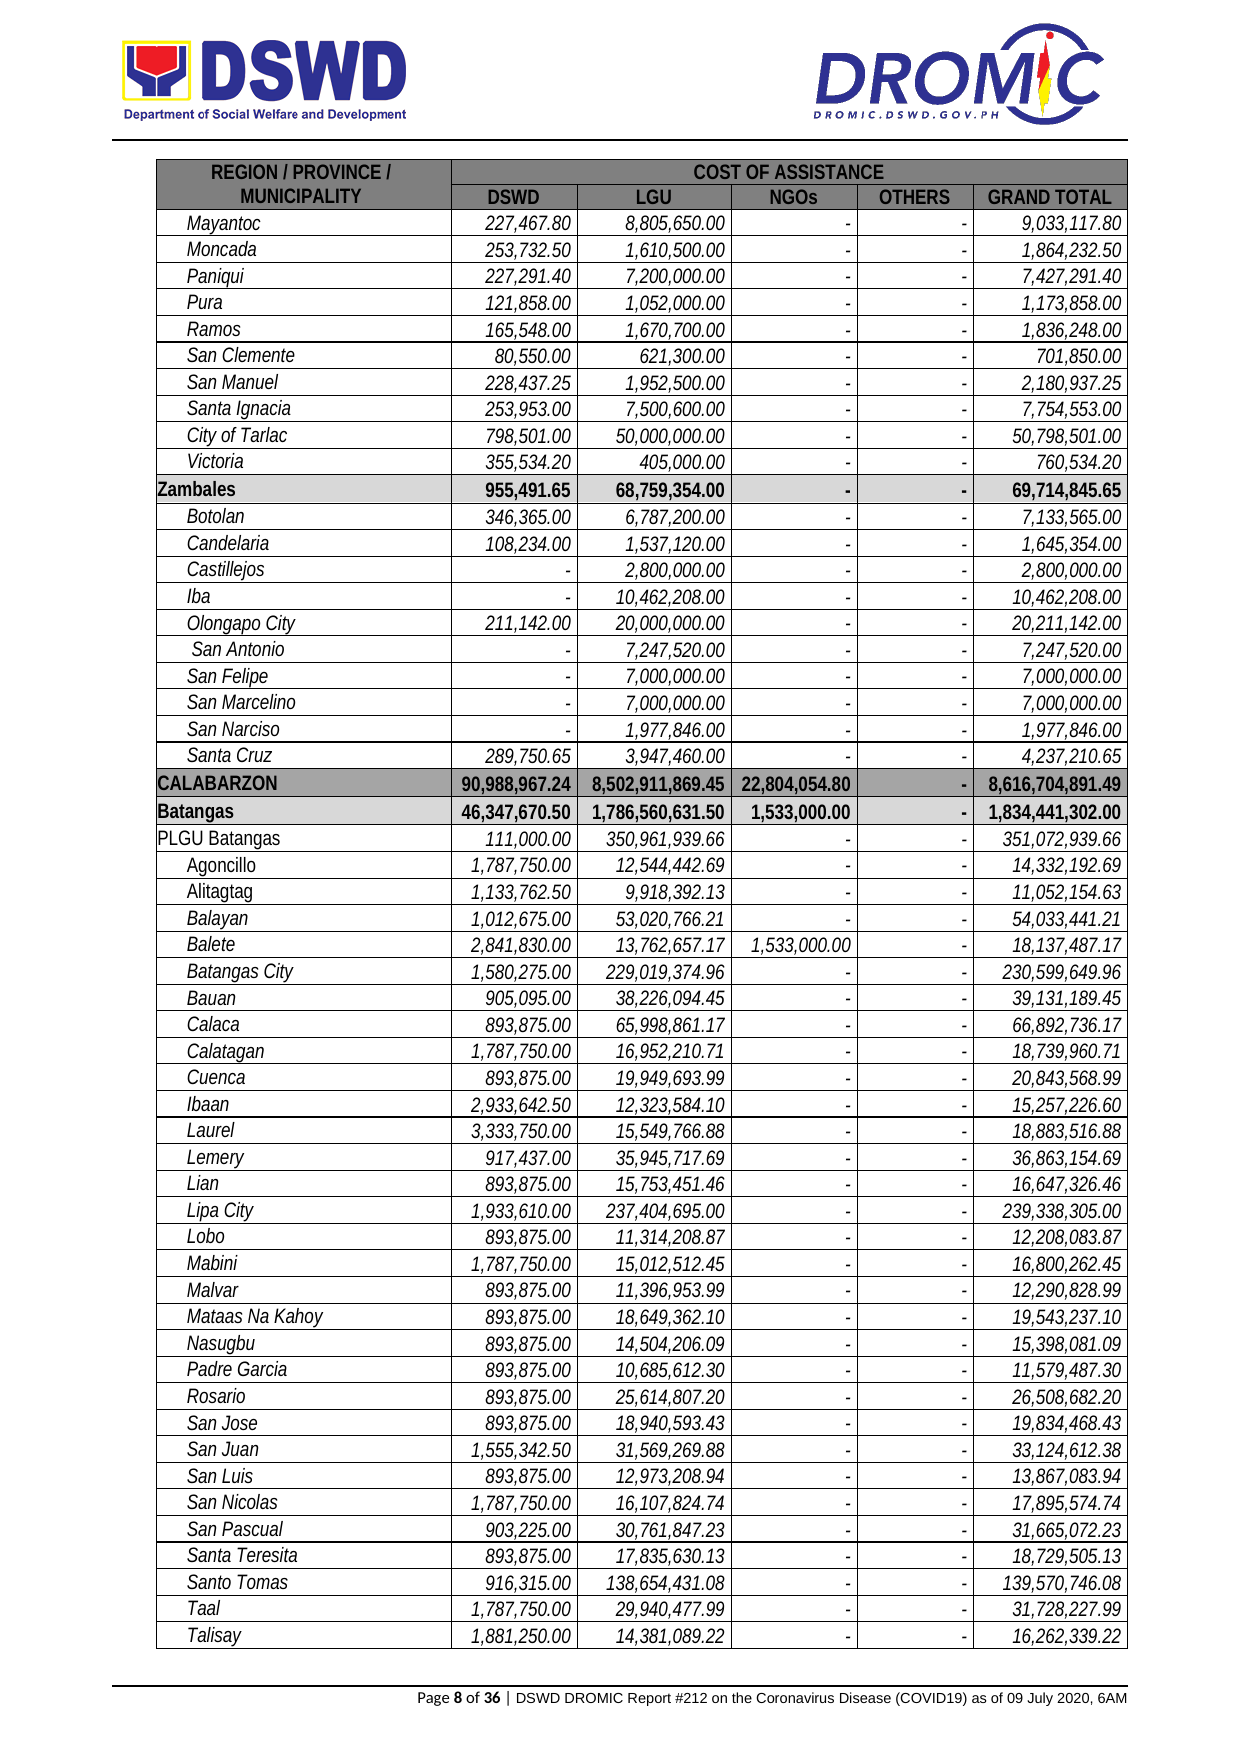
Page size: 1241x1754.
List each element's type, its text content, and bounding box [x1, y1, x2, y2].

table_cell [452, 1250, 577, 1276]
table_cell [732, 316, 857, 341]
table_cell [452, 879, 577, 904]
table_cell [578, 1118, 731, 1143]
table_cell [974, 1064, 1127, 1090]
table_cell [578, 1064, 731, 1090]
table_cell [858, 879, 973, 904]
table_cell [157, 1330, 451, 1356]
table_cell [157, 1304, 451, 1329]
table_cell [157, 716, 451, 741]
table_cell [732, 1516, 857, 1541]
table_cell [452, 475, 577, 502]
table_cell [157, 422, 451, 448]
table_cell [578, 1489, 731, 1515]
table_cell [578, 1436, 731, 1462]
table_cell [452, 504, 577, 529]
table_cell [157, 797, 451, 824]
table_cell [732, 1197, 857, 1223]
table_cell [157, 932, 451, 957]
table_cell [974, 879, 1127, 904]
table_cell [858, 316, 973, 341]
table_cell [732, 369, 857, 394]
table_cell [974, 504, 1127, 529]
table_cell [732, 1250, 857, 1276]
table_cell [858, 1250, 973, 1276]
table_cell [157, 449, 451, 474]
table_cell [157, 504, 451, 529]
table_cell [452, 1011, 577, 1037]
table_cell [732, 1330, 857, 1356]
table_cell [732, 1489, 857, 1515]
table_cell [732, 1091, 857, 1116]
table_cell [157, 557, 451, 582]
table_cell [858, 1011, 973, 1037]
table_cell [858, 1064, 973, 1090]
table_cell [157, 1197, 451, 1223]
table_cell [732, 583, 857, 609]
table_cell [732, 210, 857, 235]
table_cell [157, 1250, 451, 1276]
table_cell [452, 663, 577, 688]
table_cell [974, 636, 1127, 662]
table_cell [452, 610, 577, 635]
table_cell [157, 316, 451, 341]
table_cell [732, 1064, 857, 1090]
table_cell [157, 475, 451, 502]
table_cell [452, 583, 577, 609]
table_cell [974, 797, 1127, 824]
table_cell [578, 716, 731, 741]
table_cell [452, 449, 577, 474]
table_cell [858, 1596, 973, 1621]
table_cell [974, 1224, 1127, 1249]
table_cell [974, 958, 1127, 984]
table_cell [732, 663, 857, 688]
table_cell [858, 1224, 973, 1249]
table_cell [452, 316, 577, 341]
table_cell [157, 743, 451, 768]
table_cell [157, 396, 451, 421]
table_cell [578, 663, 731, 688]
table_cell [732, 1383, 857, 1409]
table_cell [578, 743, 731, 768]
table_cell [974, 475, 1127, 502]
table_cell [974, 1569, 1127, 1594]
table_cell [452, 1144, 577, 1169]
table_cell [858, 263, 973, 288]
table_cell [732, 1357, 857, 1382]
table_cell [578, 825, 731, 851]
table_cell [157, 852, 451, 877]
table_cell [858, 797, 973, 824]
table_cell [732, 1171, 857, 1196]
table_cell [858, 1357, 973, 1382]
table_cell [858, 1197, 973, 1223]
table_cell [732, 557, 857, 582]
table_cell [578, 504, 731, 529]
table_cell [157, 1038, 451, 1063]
picture [112, 37, 416, 125]
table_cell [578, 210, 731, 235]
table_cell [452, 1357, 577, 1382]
table_header REGION / PROVINCE / MUNICIPALITY [157, 160, 451, 209]
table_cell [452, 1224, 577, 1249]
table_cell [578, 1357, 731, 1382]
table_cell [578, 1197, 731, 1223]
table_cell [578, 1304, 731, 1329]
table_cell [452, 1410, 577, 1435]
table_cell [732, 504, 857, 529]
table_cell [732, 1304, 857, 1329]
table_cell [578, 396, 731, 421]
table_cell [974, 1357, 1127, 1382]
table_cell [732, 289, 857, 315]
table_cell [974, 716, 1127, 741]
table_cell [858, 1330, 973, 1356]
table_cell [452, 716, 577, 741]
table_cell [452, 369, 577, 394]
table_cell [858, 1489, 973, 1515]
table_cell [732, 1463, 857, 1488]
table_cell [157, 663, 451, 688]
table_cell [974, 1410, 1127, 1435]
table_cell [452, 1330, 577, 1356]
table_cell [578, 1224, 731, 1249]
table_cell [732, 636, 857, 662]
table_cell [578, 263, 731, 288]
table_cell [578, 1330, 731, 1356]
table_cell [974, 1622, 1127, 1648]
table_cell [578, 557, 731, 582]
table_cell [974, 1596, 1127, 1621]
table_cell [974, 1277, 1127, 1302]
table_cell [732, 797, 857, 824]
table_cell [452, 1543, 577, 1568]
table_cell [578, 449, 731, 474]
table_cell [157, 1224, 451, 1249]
table_cell GRAND TOTAL [974, 185, 1127, 209]
picture [781, 23, 1133, 125]
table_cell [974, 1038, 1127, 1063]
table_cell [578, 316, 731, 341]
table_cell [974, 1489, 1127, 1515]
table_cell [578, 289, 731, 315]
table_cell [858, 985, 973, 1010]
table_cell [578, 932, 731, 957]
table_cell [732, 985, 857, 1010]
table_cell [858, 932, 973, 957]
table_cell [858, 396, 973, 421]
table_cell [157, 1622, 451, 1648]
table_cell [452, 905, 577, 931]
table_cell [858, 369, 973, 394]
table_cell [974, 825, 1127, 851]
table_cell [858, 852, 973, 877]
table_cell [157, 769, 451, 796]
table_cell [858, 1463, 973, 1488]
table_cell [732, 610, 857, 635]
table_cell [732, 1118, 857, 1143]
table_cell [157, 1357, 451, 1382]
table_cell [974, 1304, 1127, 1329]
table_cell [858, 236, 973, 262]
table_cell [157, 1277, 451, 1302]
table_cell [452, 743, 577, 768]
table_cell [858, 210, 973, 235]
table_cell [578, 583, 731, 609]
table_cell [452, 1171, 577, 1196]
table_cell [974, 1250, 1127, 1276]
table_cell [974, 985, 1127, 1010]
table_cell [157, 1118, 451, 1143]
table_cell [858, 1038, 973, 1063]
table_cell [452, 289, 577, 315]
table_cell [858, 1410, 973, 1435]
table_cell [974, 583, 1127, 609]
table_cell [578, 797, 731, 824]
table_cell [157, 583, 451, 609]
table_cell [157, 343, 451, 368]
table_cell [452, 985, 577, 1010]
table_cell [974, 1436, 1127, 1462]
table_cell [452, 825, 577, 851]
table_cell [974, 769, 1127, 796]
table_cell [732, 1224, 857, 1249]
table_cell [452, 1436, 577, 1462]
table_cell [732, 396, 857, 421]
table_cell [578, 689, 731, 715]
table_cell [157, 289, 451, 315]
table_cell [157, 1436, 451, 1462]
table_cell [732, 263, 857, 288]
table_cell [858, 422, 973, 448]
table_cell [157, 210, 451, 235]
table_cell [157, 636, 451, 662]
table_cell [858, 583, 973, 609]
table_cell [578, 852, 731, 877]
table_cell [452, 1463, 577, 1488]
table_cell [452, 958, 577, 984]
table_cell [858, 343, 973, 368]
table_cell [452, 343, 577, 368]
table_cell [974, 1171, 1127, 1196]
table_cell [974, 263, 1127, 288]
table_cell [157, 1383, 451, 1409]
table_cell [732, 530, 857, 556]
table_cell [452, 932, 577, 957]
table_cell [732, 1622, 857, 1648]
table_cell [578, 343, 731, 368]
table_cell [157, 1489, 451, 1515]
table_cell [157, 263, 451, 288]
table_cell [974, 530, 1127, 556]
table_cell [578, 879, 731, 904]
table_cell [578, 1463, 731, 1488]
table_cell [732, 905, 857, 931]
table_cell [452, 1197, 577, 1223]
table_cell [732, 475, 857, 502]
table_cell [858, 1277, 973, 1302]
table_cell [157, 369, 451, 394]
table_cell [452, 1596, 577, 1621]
table_cell NGOs [732, 185, 857, 209]
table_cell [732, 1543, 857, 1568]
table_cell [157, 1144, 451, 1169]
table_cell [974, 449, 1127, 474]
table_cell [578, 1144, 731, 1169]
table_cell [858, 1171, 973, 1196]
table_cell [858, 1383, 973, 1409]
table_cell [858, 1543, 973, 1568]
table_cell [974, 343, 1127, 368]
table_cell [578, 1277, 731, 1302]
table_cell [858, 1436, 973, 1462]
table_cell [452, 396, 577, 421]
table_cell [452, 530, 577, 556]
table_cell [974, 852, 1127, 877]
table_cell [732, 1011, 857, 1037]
table_cell OTHERS [858, 185, 973, 209]
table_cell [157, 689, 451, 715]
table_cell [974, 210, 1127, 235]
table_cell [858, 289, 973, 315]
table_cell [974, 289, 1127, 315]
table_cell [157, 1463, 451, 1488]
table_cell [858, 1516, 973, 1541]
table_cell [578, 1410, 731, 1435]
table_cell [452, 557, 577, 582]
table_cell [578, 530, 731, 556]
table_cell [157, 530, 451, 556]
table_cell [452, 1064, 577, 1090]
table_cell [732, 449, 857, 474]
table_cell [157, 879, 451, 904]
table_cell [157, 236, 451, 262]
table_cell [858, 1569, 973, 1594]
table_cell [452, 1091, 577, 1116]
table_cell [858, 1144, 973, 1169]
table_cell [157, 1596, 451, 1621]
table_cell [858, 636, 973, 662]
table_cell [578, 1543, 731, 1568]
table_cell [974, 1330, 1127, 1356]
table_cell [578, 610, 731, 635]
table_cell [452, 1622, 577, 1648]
table_cell DSWD [452, 185, 577, 209]
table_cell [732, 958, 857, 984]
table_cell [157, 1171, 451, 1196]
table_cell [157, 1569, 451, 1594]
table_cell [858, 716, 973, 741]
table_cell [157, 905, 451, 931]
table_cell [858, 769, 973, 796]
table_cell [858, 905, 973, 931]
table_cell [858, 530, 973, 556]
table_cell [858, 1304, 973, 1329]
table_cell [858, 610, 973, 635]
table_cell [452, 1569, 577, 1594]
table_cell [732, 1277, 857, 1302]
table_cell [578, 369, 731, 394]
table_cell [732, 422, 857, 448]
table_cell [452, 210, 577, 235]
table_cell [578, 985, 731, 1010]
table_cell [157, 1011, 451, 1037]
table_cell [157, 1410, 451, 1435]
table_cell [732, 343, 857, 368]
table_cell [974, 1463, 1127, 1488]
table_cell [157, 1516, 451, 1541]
table_cell LGU [578, 185, 731, 209]
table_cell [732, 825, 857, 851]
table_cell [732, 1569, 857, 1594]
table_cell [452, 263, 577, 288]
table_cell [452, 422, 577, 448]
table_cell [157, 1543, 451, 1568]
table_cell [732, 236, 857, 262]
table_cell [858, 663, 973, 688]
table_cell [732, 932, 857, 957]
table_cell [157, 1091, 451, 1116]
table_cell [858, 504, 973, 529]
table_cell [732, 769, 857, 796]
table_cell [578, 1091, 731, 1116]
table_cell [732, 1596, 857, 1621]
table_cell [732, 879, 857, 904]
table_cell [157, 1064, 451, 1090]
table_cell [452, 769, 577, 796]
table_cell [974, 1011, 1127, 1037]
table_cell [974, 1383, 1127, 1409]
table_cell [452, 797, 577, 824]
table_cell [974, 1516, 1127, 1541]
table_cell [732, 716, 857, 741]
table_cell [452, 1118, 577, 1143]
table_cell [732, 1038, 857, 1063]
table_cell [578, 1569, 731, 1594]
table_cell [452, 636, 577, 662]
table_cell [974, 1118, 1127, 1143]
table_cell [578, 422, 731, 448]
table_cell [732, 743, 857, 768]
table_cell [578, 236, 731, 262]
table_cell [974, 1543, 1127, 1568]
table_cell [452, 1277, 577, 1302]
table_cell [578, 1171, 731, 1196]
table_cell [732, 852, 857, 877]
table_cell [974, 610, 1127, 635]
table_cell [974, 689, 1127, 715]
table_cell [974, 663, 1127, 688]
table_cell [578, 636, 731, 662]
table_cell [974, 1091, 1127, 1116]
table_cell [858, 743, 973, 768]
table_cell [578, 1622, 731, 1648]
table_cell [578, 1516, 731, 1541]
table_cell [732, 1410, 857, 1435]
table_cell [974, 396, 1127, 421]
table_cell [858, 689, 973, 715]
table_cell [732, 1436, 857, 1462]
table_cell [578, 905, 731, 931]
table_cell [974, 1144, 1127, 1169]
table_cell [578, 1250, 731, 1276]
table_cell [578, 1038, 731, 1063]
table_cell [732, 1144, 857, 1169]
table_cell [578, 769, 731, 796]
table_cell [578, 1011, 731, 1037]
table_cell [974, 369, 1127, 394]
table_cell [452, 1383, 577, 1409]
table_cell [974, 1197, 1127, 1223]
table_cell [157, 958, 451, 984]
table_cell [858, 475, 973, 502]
table_header COST OF ASSISTANCE [452, 160, 1127, 184]
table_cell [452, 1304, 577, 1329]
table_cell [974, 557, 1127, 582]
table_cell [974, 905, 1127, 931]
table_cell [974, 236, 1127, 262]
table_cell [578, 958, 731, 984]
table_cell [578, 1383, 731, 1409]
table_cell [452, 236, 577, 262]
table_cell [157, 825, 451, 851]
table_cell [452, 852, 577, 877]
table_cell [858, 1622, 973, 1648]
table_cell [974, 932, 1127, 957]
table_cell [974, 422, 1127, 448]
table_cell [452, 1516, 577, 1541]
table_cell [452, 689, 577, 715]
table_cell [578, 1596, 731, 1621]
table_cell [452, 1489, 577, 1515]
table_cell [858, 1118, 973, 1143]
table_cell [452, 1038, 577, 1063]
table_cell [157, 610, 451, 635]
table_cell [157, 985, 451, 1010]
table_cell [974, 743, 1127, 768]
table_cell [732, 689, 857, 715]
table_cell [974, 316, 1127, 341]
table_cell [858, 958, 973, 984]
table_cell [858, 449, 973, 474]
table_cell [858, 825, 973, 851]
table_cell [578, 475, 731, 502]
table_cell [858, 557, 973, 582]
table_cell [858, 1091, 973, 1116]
